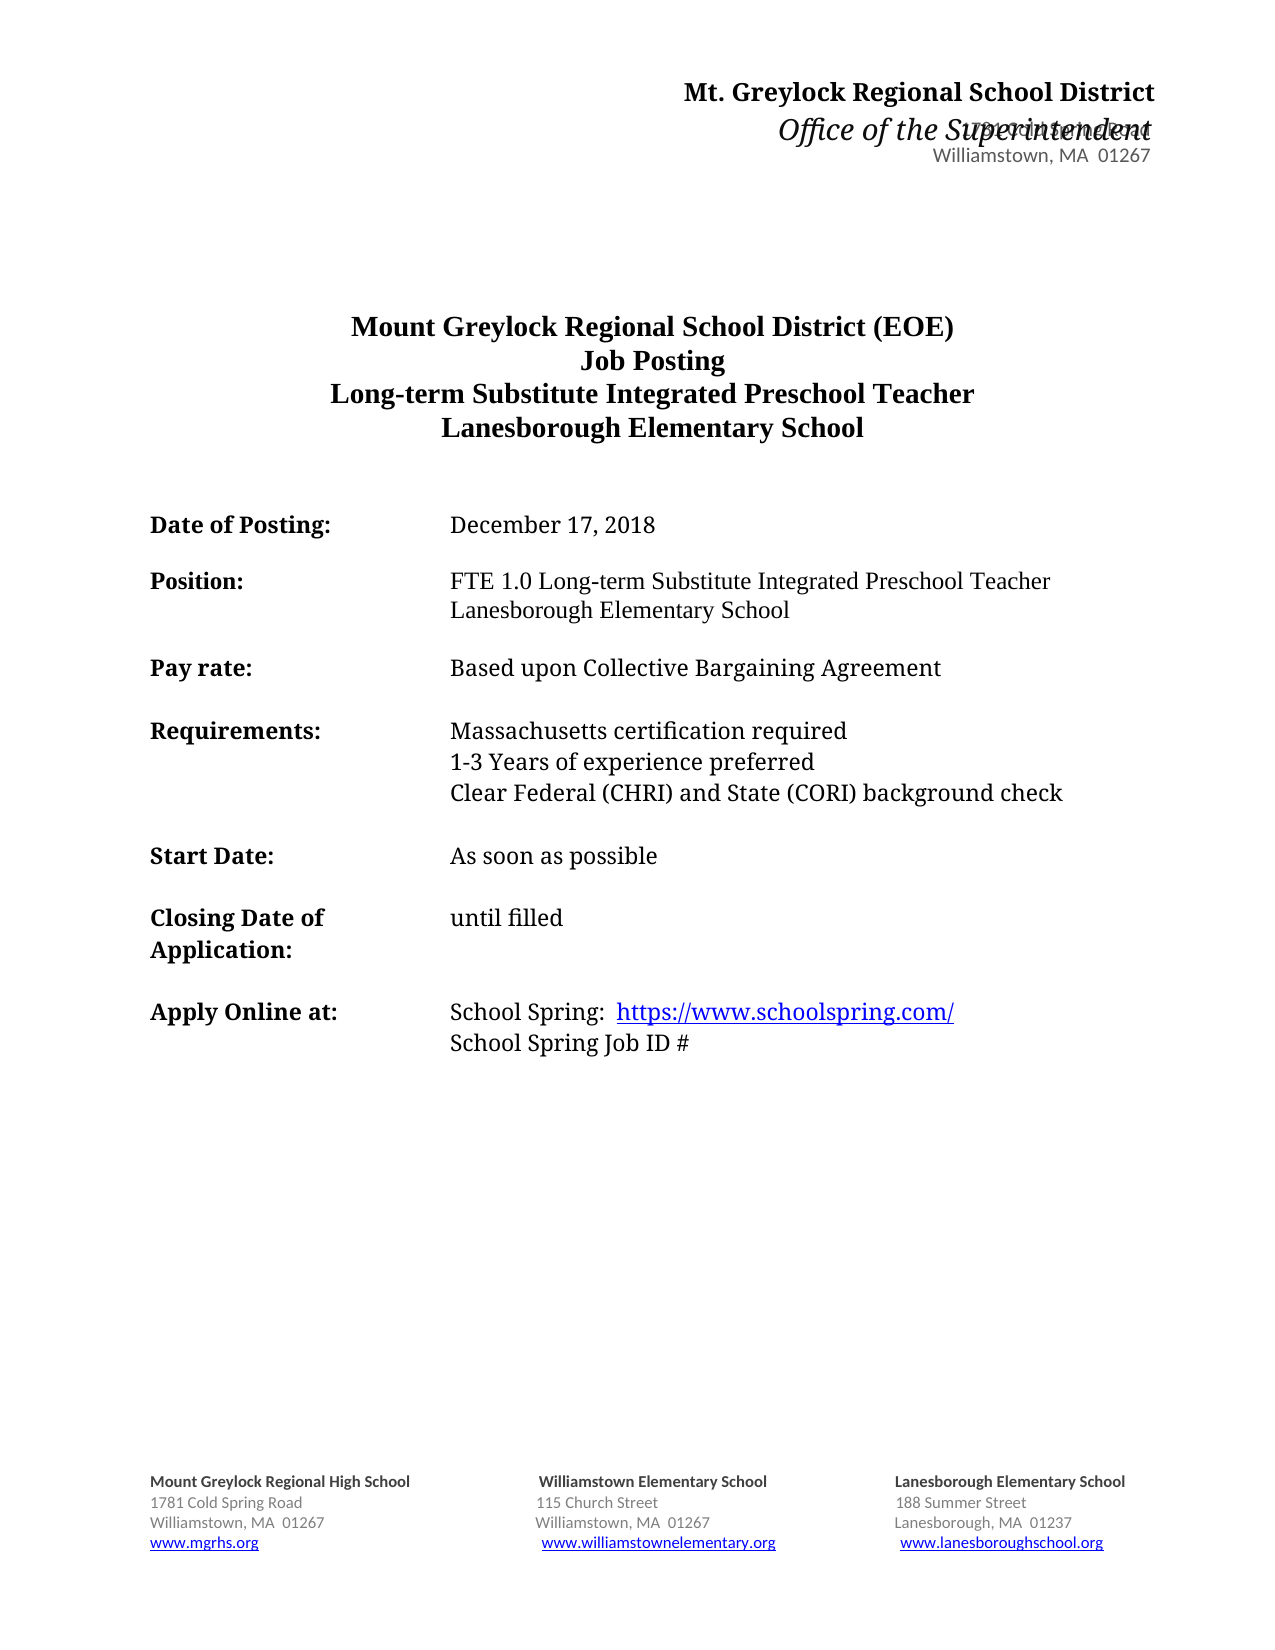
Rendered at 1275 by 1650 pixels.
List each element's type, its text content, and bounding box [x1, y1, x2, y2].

text 1-3 Years of experience preferred [150, 746, 1155, 777]
text Job Posting [150, 343, 1155, 377]
text Application: [150, 934, 1155, 965]
text Apply Online at: School Spring: https://www.schoolspring.com/ [150, 996, 1155, 1027]
text School Spring Job ID # [150, 1027, 1155, 1059]
text Closing Date of until filled [150, 902, 1155, 934]
text Lanesborough Elementary School [150, 595, 1155, 624]
text Requirements: Massachusetts certification required [150, 715, 1155, 746]
text Start Date: As soon as possible [150, 840, 1155, 871]
text Pay rate: Based upon Collective Bargaining Agreement [150, 652, 1155, 684]
text Position: FTE 1.0 Long-term Substitute Integrated Preschool Teacher [150, 566, 1155, 595]
text Long-term Substitute Integrated Preschool Teacher [150, 377, 1155, 410]
text Clear Federal (CHRI) and State (CORI) background check [450, 777, 1155, 809]
text Mount Greylock Regional School District (EOE) [150, 309, 1155, 343]
text Lanesborough Elementary School [150, 410, 1155, 444]
text Date of Posting: December 17, 2018 [150, 508, 1155, 540]
